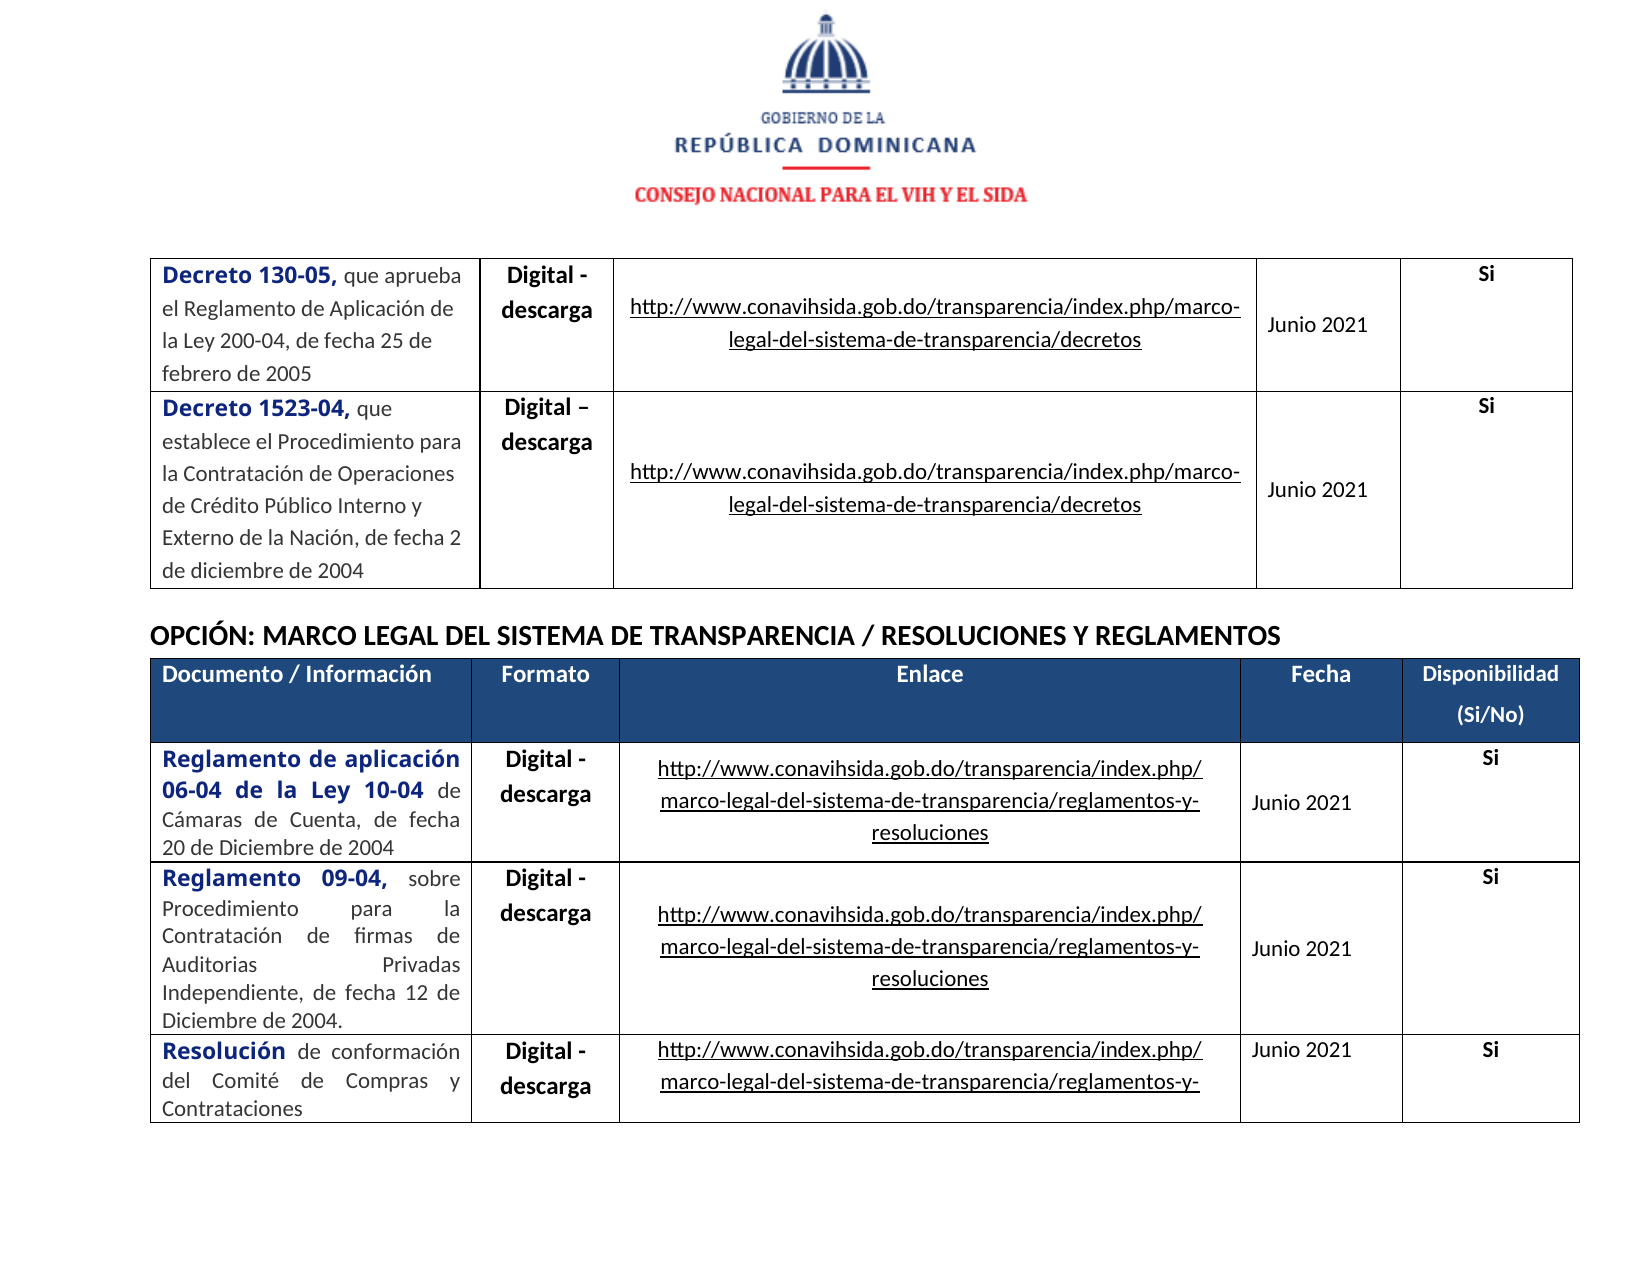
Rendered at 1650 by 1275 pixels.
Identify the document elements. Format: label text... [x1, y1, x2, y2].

table_header Documento / Información [151, 659, 471, 742]
table_cell Junio 2021 [1241, 863, 1402, 1034]
table_cell Resolución de conformación del Comité de Compras y Contrataciones [151, 1035, 471, 1122]
table_cell http://www.conavihsida.gob.do/transparencia/index.php/marco-legal-del-sistema-de-transparencia/decretos [614, 259, 1256, 391]
table_cell Si [1401, 259, 1572, 391]
table_header Enlace [620, 659, 1240, 742]
table_cell http://www.conavihsida.gob.do/transparencia/index.php/marco-legal-del-sistema-de-transparencia/decretos [614, 392, 1256, 588]
table_cell Digital -descarga [472, 1035, 619, 1122]
picture [578, 0, 1072, 258]
table_cell http://www.conavihsida.gob.do/transparencia/index.php/marco-legal-del-sistema-de-transparencia/reglamentos-y-resoluciones [620, 743, 1240, 861]
table_cell Si [1403, 1035, 1579, 1122]
table_header Disponibilidad (Si/No) [1403, 659, 1579, 742]
table_cell Decreto 130-05, que aprueba el Reglamento de Aplicación de la Ley 200-04, de fecha 25 de febrero de 2005 [151, 259, 479, 391]
table_cell Junio 2021 [1241, 743, 1402, 861]
table_cell Junio 2021 [1241, 1035, 1402, 1122]
table_cell Digital –descarga [481, 392, 613, 588]
table_cell Decreto 1523-04, que establece el Procedimiento para la Contratación de Operaciones de Crédito Público Interno y Externo de la Nación, de fecha 2 de diciembre de 2004 [151, 392, 479, 588]
table_cell Digital -descarga [481, 259, 613, 391]
table_header Formato [472, 659, 619, 742]
table_cell Si [1403, 863, 1579, 1034]
table_cell Reglamento 09-04, sobre Procedimiento para la Contratación de firmas de Auditorias Privadas Independiente, de fecha 12 de Diciembre de 2004. [151, 863, 471, 1034]
table_cell Digital -descarga [472, 743, 619, 861]
text OPCIÓN: MARCO LEGAL DEL SISTEMA DE TRANSPARENCIA / RESOLUCIONES Y REGLAMENTOS [150, 617, 1500, 652]
table_cell Junio 2021 [1257, 259, 1400, 391]
table_cell http://www.conavihsida.gob.do/transparencia/index.php/marco-legal-del-sistema-de-transparencia/reglamentos-y-resoluciones [620, 1035, 1240, 1122]
table_cell Junio 2021 [1257, 392, 1400, 588]
table_cell Reglamento de aplicación 06-04 de la Ley 10-04 de Cámaras de Cuenta, de fecha 20 de Diciembre de 2004 [151, 743, 471, 861]
table_cell http://www.conavihsida.gob.do/transparencia/index.php/marco-legal-del-sistema-de-transparencia/reglamentos-y-resoluciones [620, 863, 1240, 1034]
table_header Fecha [1241, 659, 1402, 742]
table_cell Si [1401, 392, 1572, 588]
table_cell Digital -descarga [472, 863, 619, 1034]
table_cell Si [1403, 743, 1579, 861]
